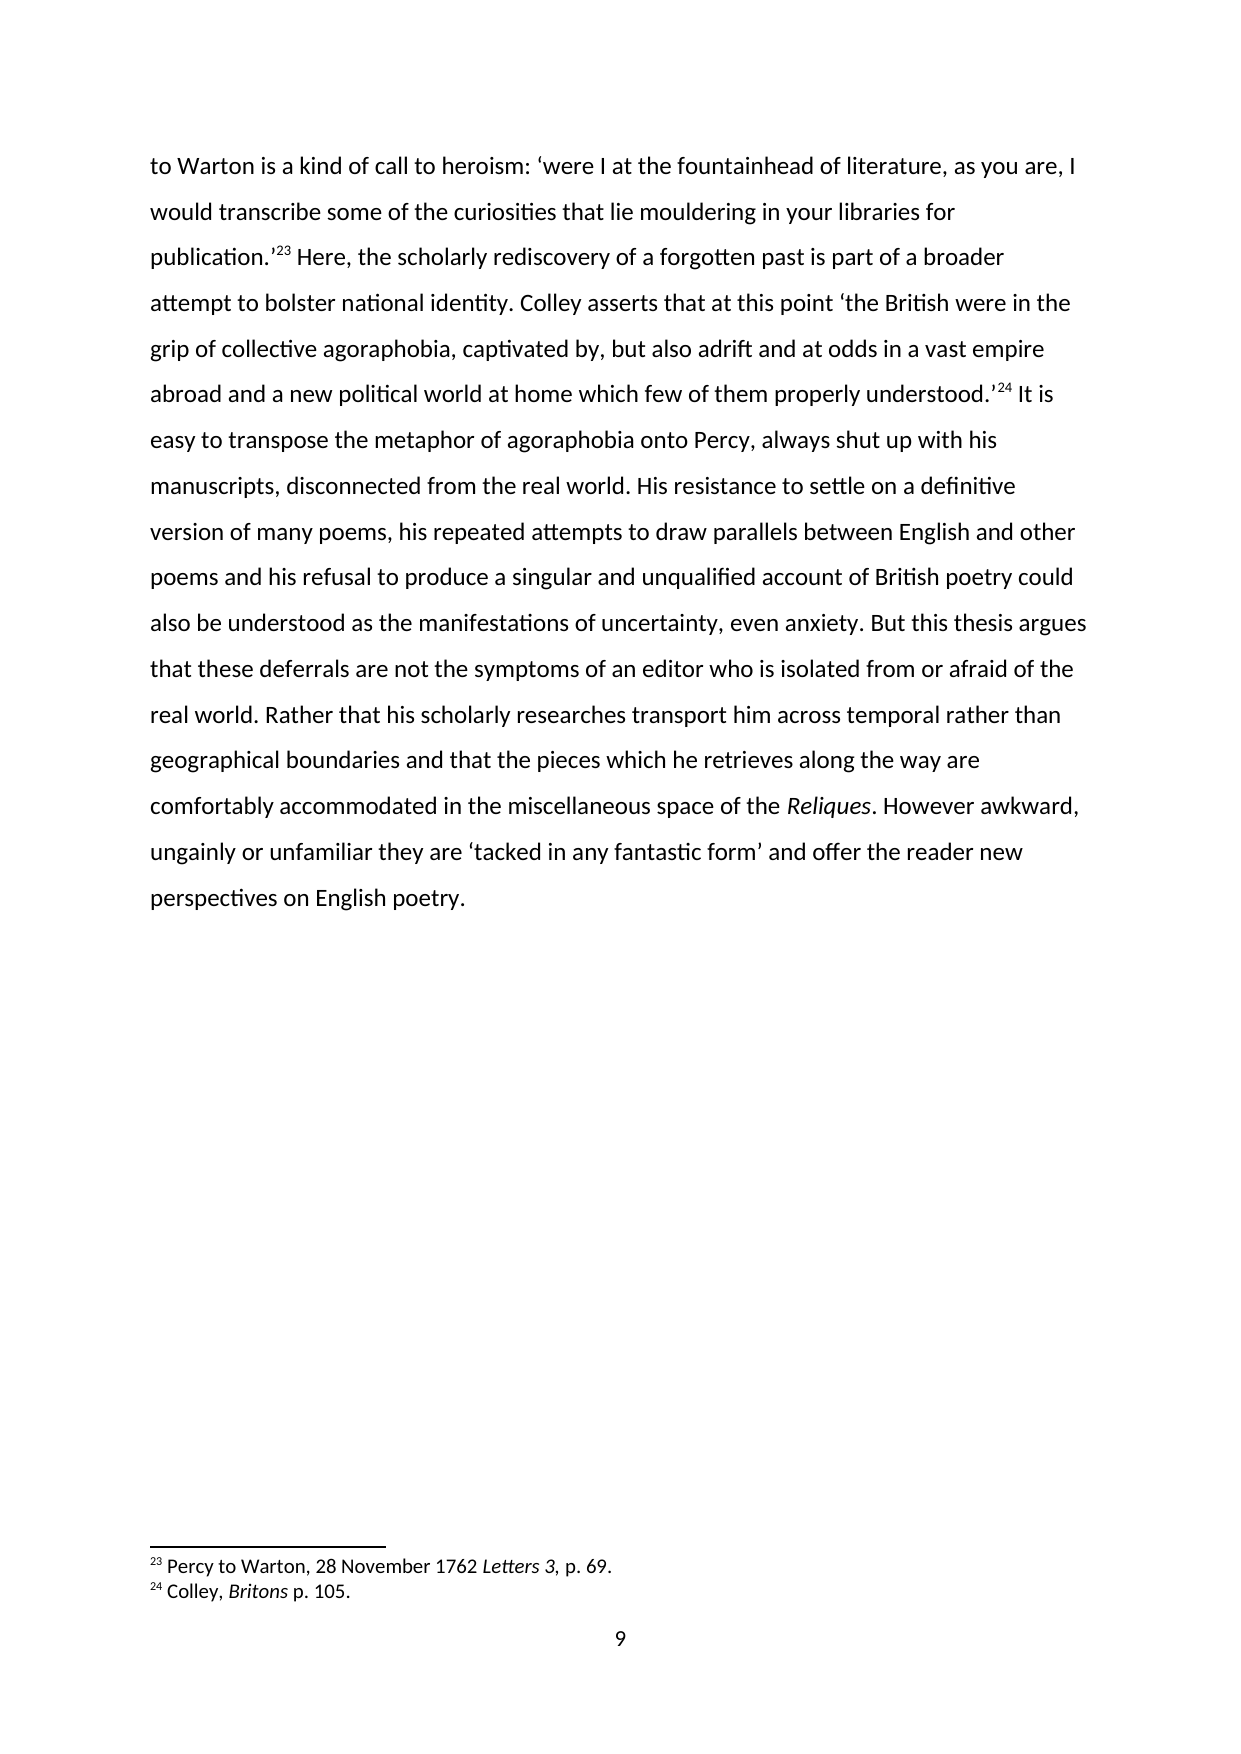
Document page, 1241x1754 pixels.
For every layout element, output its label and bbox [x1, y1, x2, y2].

text [150, 150, 1090, 912]
